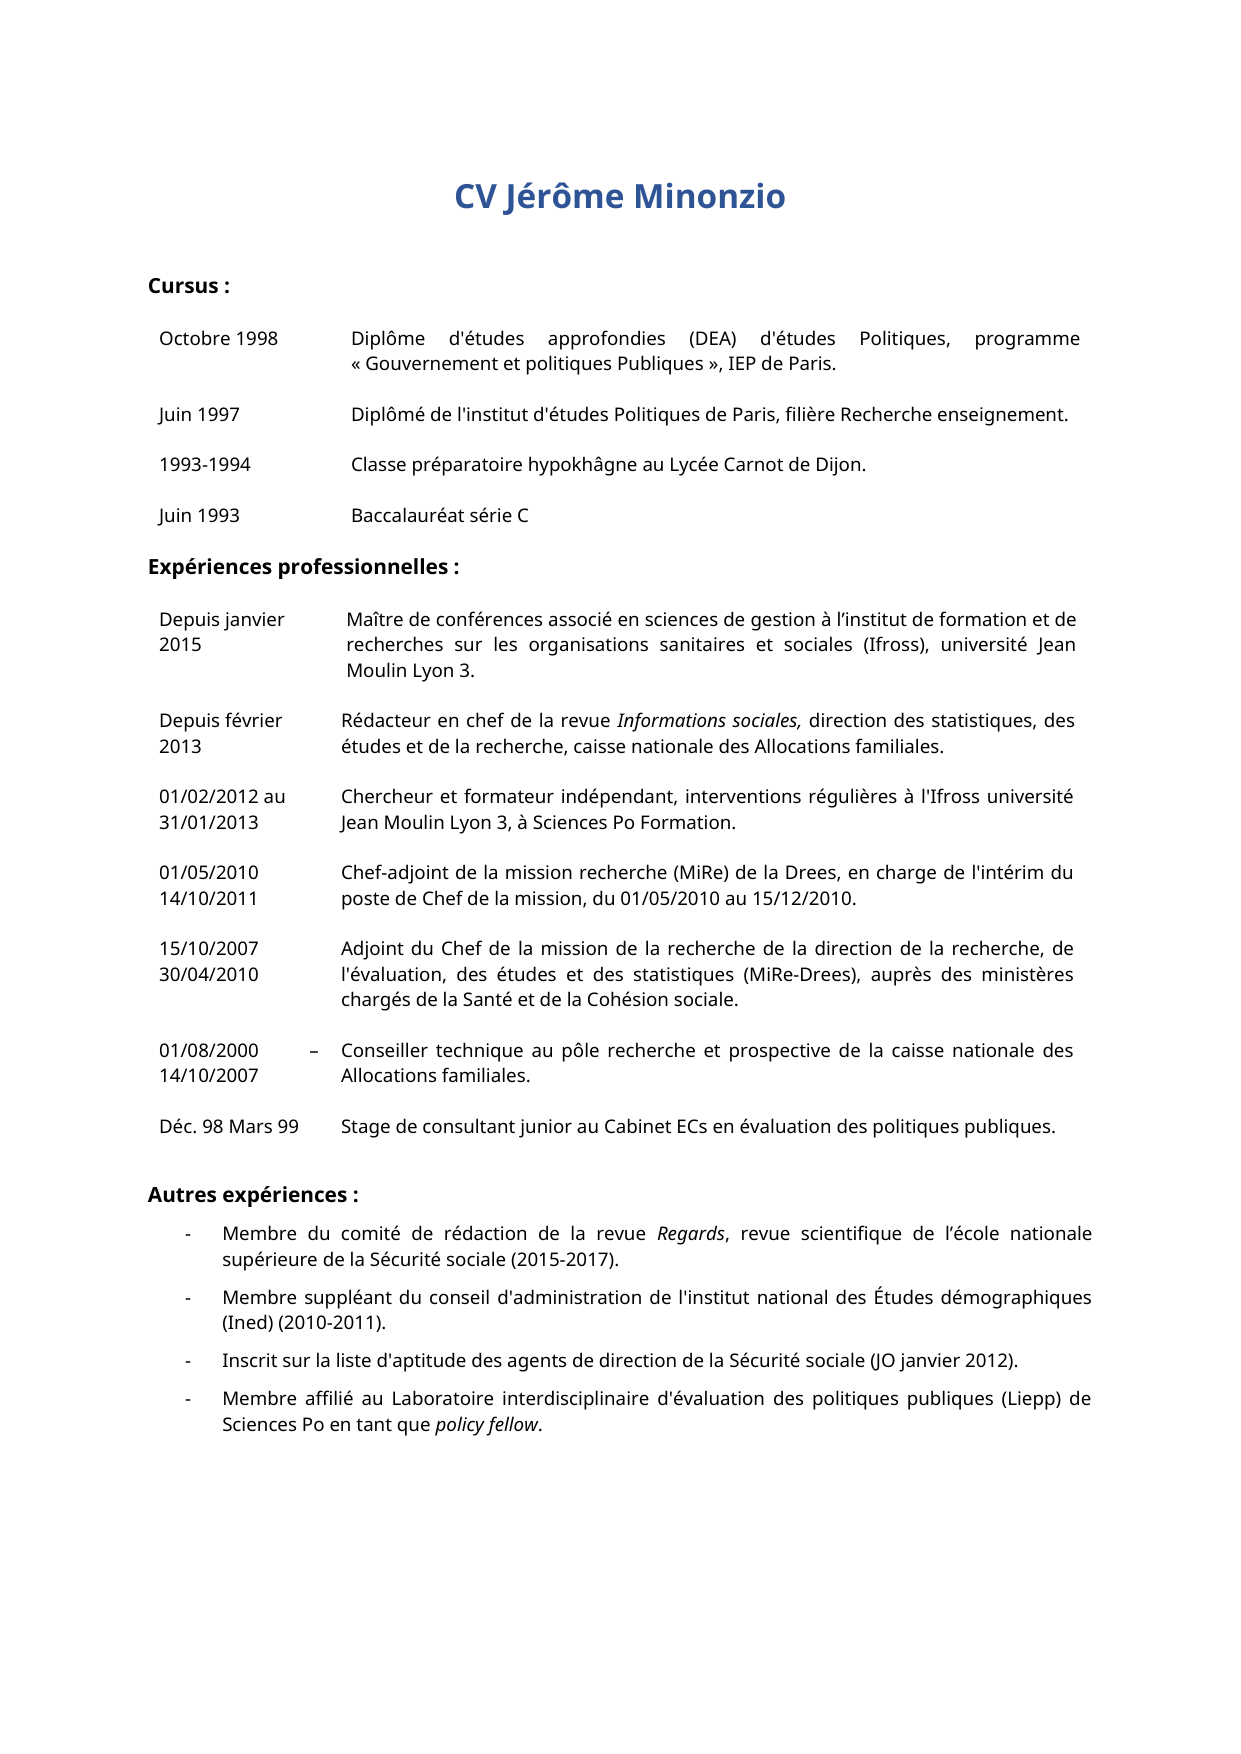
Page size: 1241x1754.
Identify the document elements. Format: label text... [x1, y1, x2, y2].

table_cell Baccalauréat série C [340, 490, 1092, 540]
subtitle CV Jérôme Minonzio [148, 173, 1093, 218]
table_header Octobre 1998 [148, 313, 339, 388]
table_cell 01/05/2010 14/10/2011 [148, 847, 329, 923]
list Membre du comité de rédaction de la revue Regards, revue scientifique de l’école nationale supérieure de la Sécurité sociale (2015-2017). [185, 1221, 1093, 1272]
table_cell Adjoint du Chef de la mission de la recherche de la direction de la recherche, de l'évaluation, des études et des statistiques (MiRe-Drees), auprès des ministères chargés de la Santé et de la Cohésion sociale. [330, 923, 1086, 1025]
text Cursus : [148, 271, 1093, 300]
table_cell 01/02/2012 au 31/01/2013 [148, 771, 329, 847]
list Membre affilié au Laboratoire interdisciplinaire d'évaluation des politiques publiques (Liepp) de Sciences Po en tant que policy fellow. [185, 1386, 1093, 1437]
table_header Maître de conférences associé en sciences de gestion à l’institut de formation et de recherches sur les organisations sanitaires et sociales (Ifross), université Jean Moulin Lyon 3. [316, 594, 1092, 695]
table_cell Déc. 98 Mars 99 [148, 1101, 329, 1151]
table_cell Juin 1993 [148, 490, 339, 540]
table_cell Classe préparatoire hypokhâgne au Lycée Carnot de Dijon. [340, 439, 1092, 489]
table_cell 15/10/2007 30/04/2010 [148, 923, 329, 1025]
table_cell Conseiller technique au pôle recherche et prospective de la caisse nationale des Allocations familiales. [330, 1025, 1086, 1101]
table_cell Rédacteur en chef de la revue Informations sociales, direction des statistiques, des études et de la recherche, caisse nationale des Allocations familiales. [330, 695, 1086, 771]
table_header Depuis janvier 2015 [148, 594, 316, 695]
table_cell Diplômé de l'institut d'études Politiques de Paris, filière Recherche enseignement. [340, 389, 1092, 439]
list Inscrit sur la liste d'aptitude des agents de direction de la Sécurité sociale (JO janvier 2012). [185, 1348, 1093, 1373]
table_cell 1993-1994 [148, 439, 339, 489]
table_cell Juin 1997 [148, 389, 339, 439]
table_cell Chercheur et formateur indépendant, interventions régulières à l'Ifross université Jean Moulin Lyon 3, à Sciences Po Formation. [330, 771, 1086, 847]
table_header Diplôme d'études approfondies (DEA) d'études Politiques, programme « Gouvernement et politiques Publiques », IEP de Paris. [340, 313, 1092, 388]
table_cell Depuis février 2013 [148, 695, 329, 771]
table_cell Stage de consultant junior au Cabinet ECs en évaluation des politiques publiques. [330, 1101, 1086, 1151]
list Membre suppléant du conseil d'administration de l'institut national des Études démographiques (Ined) (2010-2011). [185, 1284, 1093, 1335]
table_cell 01/08/2000 – 14/10/2007 [148, 1025, 329, 1101]
table_cell Chef-adjoint de la mission recherche (MiRe) de la Drees, en charge de l'intérim du poste de Chef de la mission, du 01/05/2010 au 15/12/2010. [330, 847, 1086, 923]
text Expériences professionnelles : [148, 552, 1093, 581]
text Autres expériences : [148, 1180, 1093, 1208]
